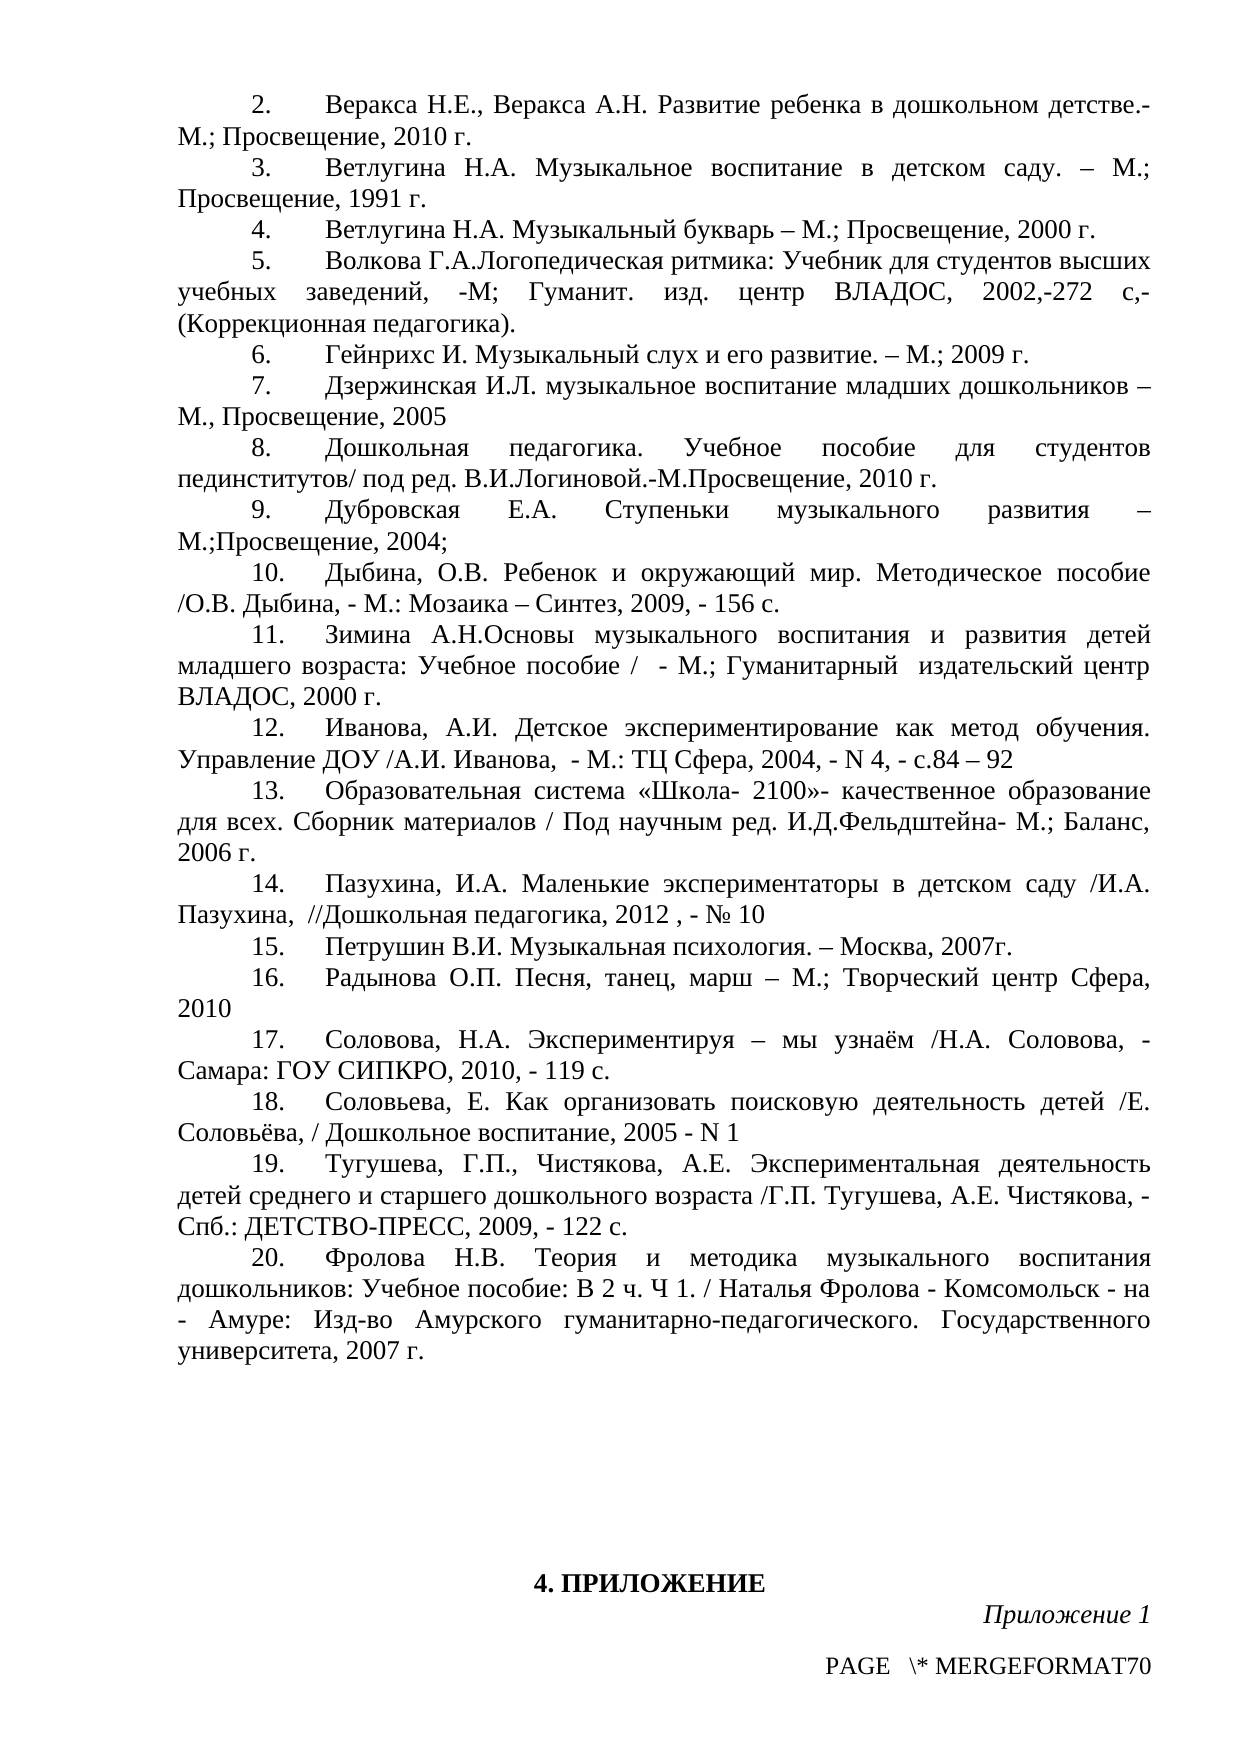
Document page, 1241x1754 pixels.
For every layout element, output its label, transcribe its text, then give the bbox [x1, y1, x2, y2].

list Зимина А.Н.Основы музыкального воспитания и развития детей младшего возраста: Учебное пособие / - М.; Гуманитарный издательский центр ВЛАДОС, 2000 г. [177, 618, 1152, 712]
list Дзержинская И.Л. музыкальное воспитание младших дошкольников – М., Просвещение, 2005 [177, 369, 1152, 431]
list Пазухина, И.А. Маленькие экспериментаторы в детском саду /И.А. Пазухина, //Дошкольная педагогика, 2012 , - № 10 [177, 867, 1152, 929]
list Волкова Г.А.Логопедическая ритмика: Учебник для студентов высших учебных заведений, -М; Гуманит. изд. центр ВЛАДОС, 2002,-272 с,- (Коррекционная педагогика). [177, 244, 1152, 338]
list Петрушин В.И. Музыкальная психология. – Москва, 2007г. [177, 929, 1152, 961]
list Иванова, А.И. Детское экспериментирование как метод обучения. Управление ДОУ /А.И. Иванова, - М.: ТЦ Сфера, 2004, - N 4, - с.84 – 92 [177, 712, 1152, 774]
list Гейнрихс И. Музыкальный слух и его развитие. – М.; 2009 г. [177, 338, 1152, 369]
list Ветлугина Н.А. Музыкальное воспитание в детском саду. – М.; Просвещение, 1991 г. [177, 151, 1152, 213]
text Приложение 1 [148, 1598, 1152, 1629]
list Образовательная система «Школа- 2100»- качественное образование для всех. Сборник материалов / Под научным ред. И.Д.Фельдштейна- М.; Баланс, 2006 г. [177, 774, 1152, 867]
list Фролова Н.В. Теория и методика музыкального воспитания дошкольников: Учебное пособие: В 2 ч. Ч 1. / Наталья Фролова - Комсомольск - на - Амуре: Изд-во Амурского гуманитарно-педагогического. Государственного университета, 2007 г. [177, 1241, 1152, 1366]
list Дошкольная педагогика. Учебное пособие для студентов пединститутов/ под ред. В.И.Логиновой.-М.Просвещение, 2010 г. [177, 431, 1152, 493]
list Веракса Н.Е., Веракса А.Н. Развитие ребенка в дошкольном детстве.-М.; Просвещение, 2010 г. [177, 89, 1152, 151]
list Дубровская Е.А. Ступеньки музыкального развития – М.;Просвещение, 2004; [177, 493, 1152, 556]
list Соловова, Н.А. Экспериментируя – мы узнаём /Н.А. Соловова, - Самара: ГОУ СИПКРО, 2010, - 119 с. [177, 1023, 1152, 1085]
text 4. ПРИЛОЖЕНИЕ [148, 1567, 1152, 1598]
list Ветлугина Н.А. Музыкальный букварь – М.; Просвещение, 2000 г. [177, 213, 1152, 244]
list Дыбина, О.В. Ребенок и окружающий мир. Методическое пособие /О.В. Дыбина, - М.: Мозаика – Синтез, 2009, - 156 с. [177, 556, 1152, 618]
list Соловьева, Е. Как организовать поисковую деятельность детей /Е. Соловьёва, / Дошкольное воспитание, 2005 - N 1 [177, 1085, 1152, 1148]
list Тугушева, Г.П., Чистякова, А.Е. Экспериментальная деятельность детей среднего и старшего дошкольного возраста /Г.П. Тугушева, А.Е. Чистякова, - Спб.: ДЕТСТВО-ПРЕСС, 2009, - 122 с. [177, 1148, 1152, 1241]
list Радынова О.П. Песня, танец, марш – М.; Творческий центр Сфера, 2010 [177, 961, 1152, 1023]
